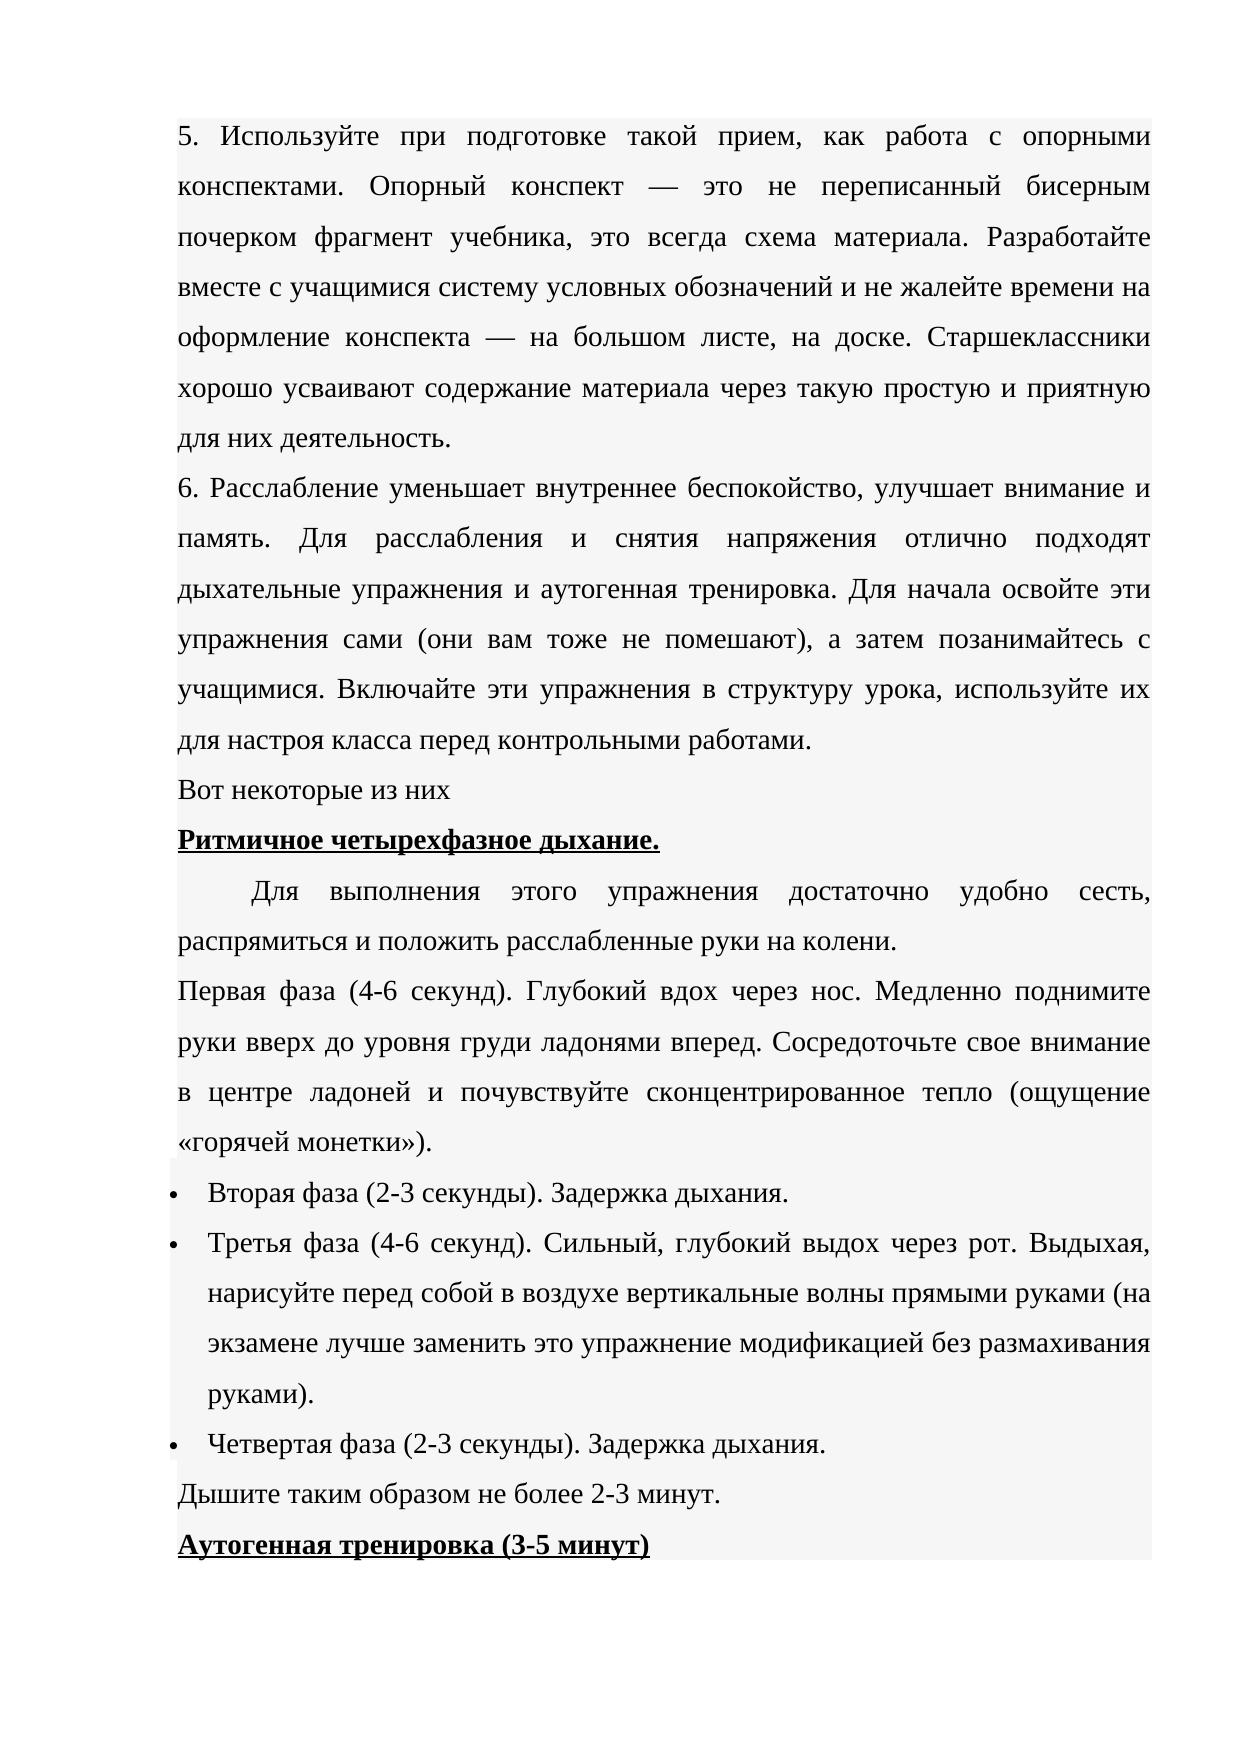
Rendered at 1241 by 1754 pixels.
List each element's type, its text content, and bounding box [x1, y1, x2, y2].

text Для выполнения этого упражнения достаточно удобно сесть, распрямиться и положить расслабленные руки на колени. [177, 873, 1152, 957]
text Дышите таким образом не более 2-3 минут. [177, 1477, 1152, 1510]
text 6. Расслабление уменьшает внутреннее беспокойство, улучшает внимание и память. Для расслабления и снятия напряжения отлично подходят дыхательные упражнения и аутогенная тренировка. Для начала освойте эти упражнения сами (они вам тоже не помешают), а затем позанимайтесь с учащимися. Включайте эти упражнения в структуру урока, используйте их для настроя класса перед контрольными работами. [177, 470, 1152, 755]
list Третья фаза (4-6 секунд). Сильный, глубокий выдох через рот. Выдыхая, нарисуйте перед собой в воздухе вертикальные волны прямыми руками (на экзамене лучше заменить это упражнение модификацией без размахивания руками). [170, 1225, 1152, 1409]
text 5. Используйте при подготовке такой прием, как работа с опорными конспектами. Опорный конспект — это не переписанный бисерным почерком фрагмент учебника, это всегда схема материала. Разработайте вместе с учащимися систему условных обозначений и не жалейте времени на оформление конспекта — на большом листе, на доске. Старшеклассники хорошо усваивают содержание материала через такую простую и приятную для них деятельность. [177, 118, 1152, 453]
text Аутогенная тренировка (3-5 минут) [177, 1527, 1152, 1560]
text Вот некоторые из них [177, 772, 1152, 806]
list Вторая фаза (2-3 секунды). Задержка дыхания. [170, 1175, 1152, 1208]
text Первая фаза (4-6 секунд). Глубокий вдох через нос. Медленно поднимите руки вверх до уровня груди ладонями вперед. Сосредоточьте свое внимание в центре ладоней и почувствуйте сконцентрированное тепло (ощущение «горячей монетки»). [177, 973, 1152, 1158]
text Ритмичное четырехфазное дыхание. [177, 822, 1152, 856]
list Четвертая фаза (2-3 секунды). Задержка дыхания. [170, 1426, 1152, 1460]
